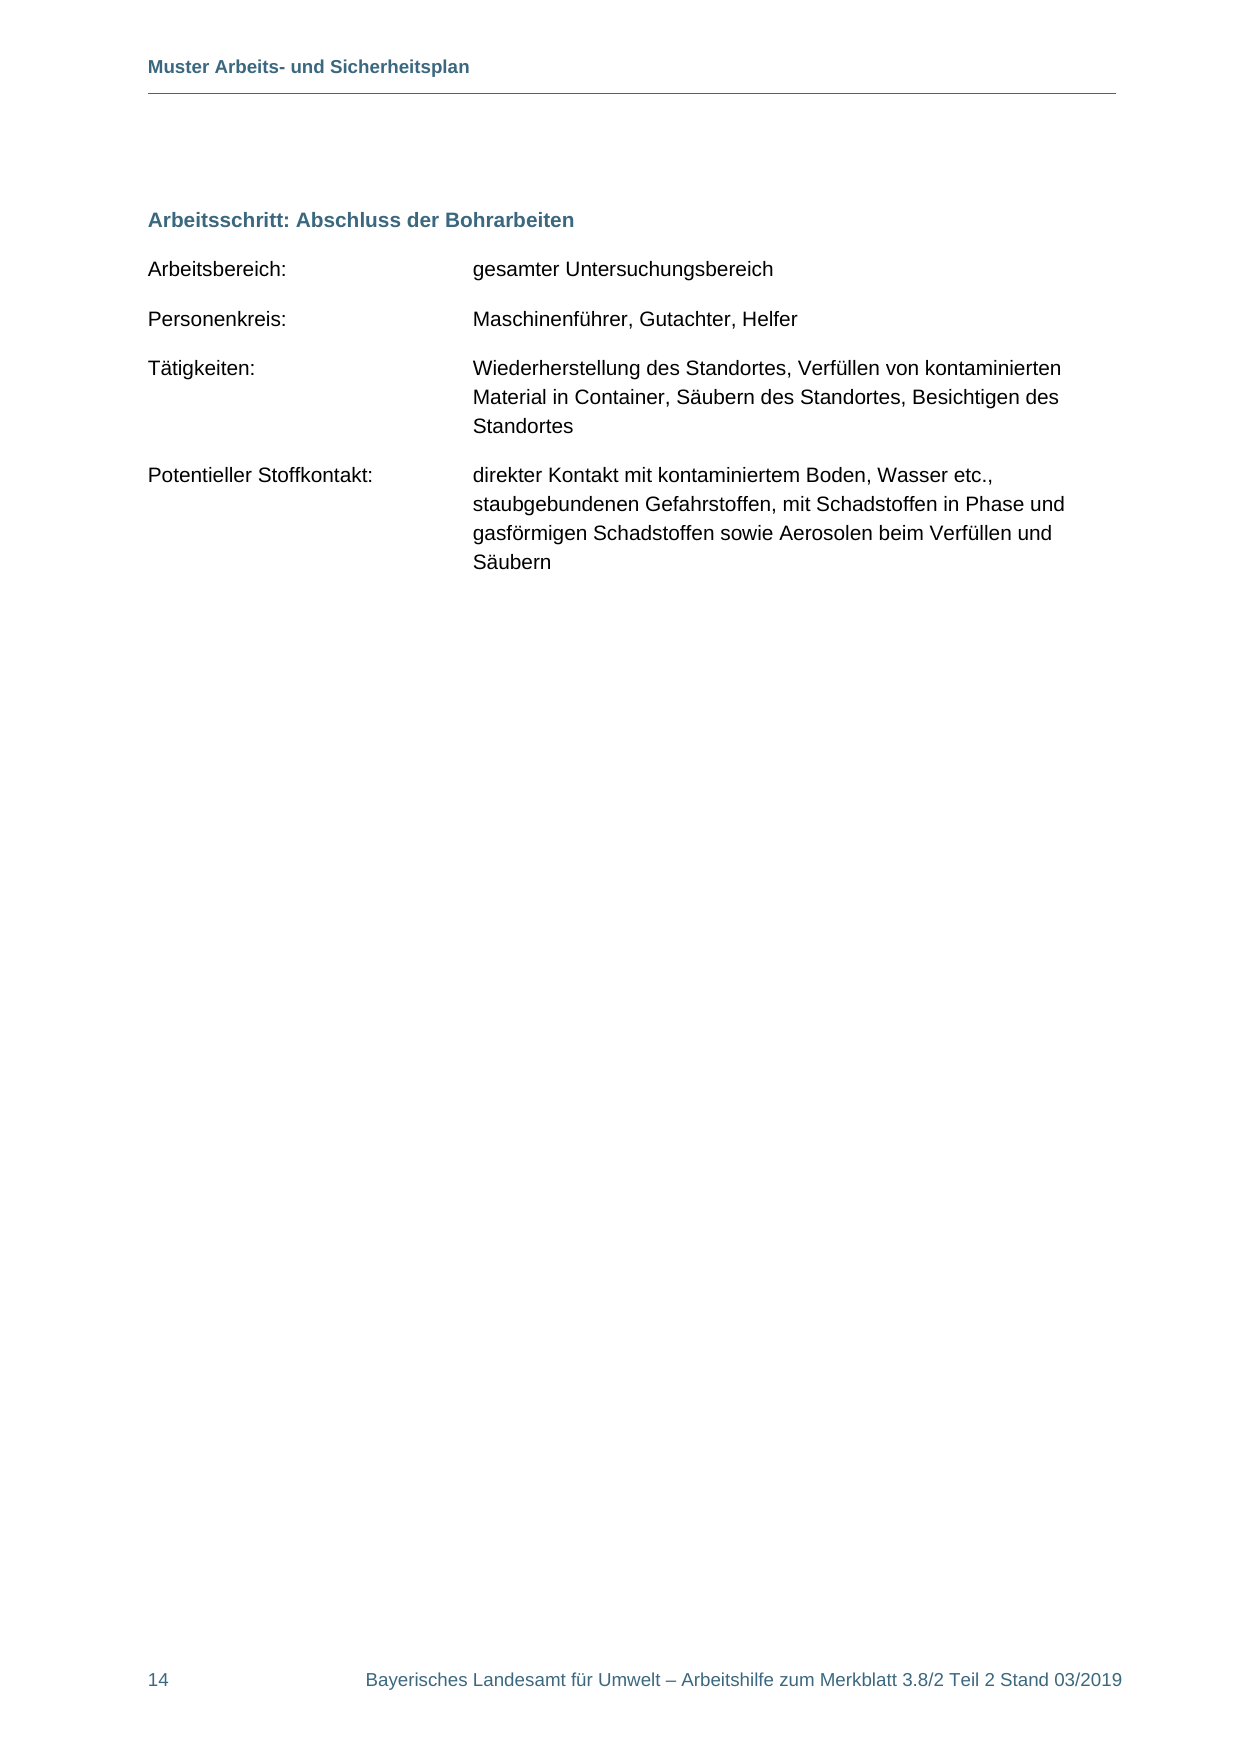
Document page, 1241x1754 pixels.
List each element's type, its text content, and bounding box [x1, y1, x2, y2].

text Potentieller Stoffkontakt: direkter Kontakt mit kontaminiertem Boden, Wasser etc., staubgebundenen Gefahrstoffen, mit Schadstoffen in Phase und gasförmigen Schadstoffen sowie Aerosolen beim Verfüllen und Säubern [148, 463, 1116, 573]
text Personenkreis: Maschinenführer, Gutachter, Helfer [148, 307, 1116, 331]
text Arbeitsbereich: gesamter Untersuchungsbereich [148, 257, 1116, 281]
text Arbeitsschritt: Abschluss der Bohrarbeiten [148, 207, 1116, 231]
text Tätigkeiten: Wiederherstellung des Standortes, Verfüllen von kontaminierten Material in Container, Säubern des Standortes, Besichtigen des Standortes [148, 356, 1116, 438]
